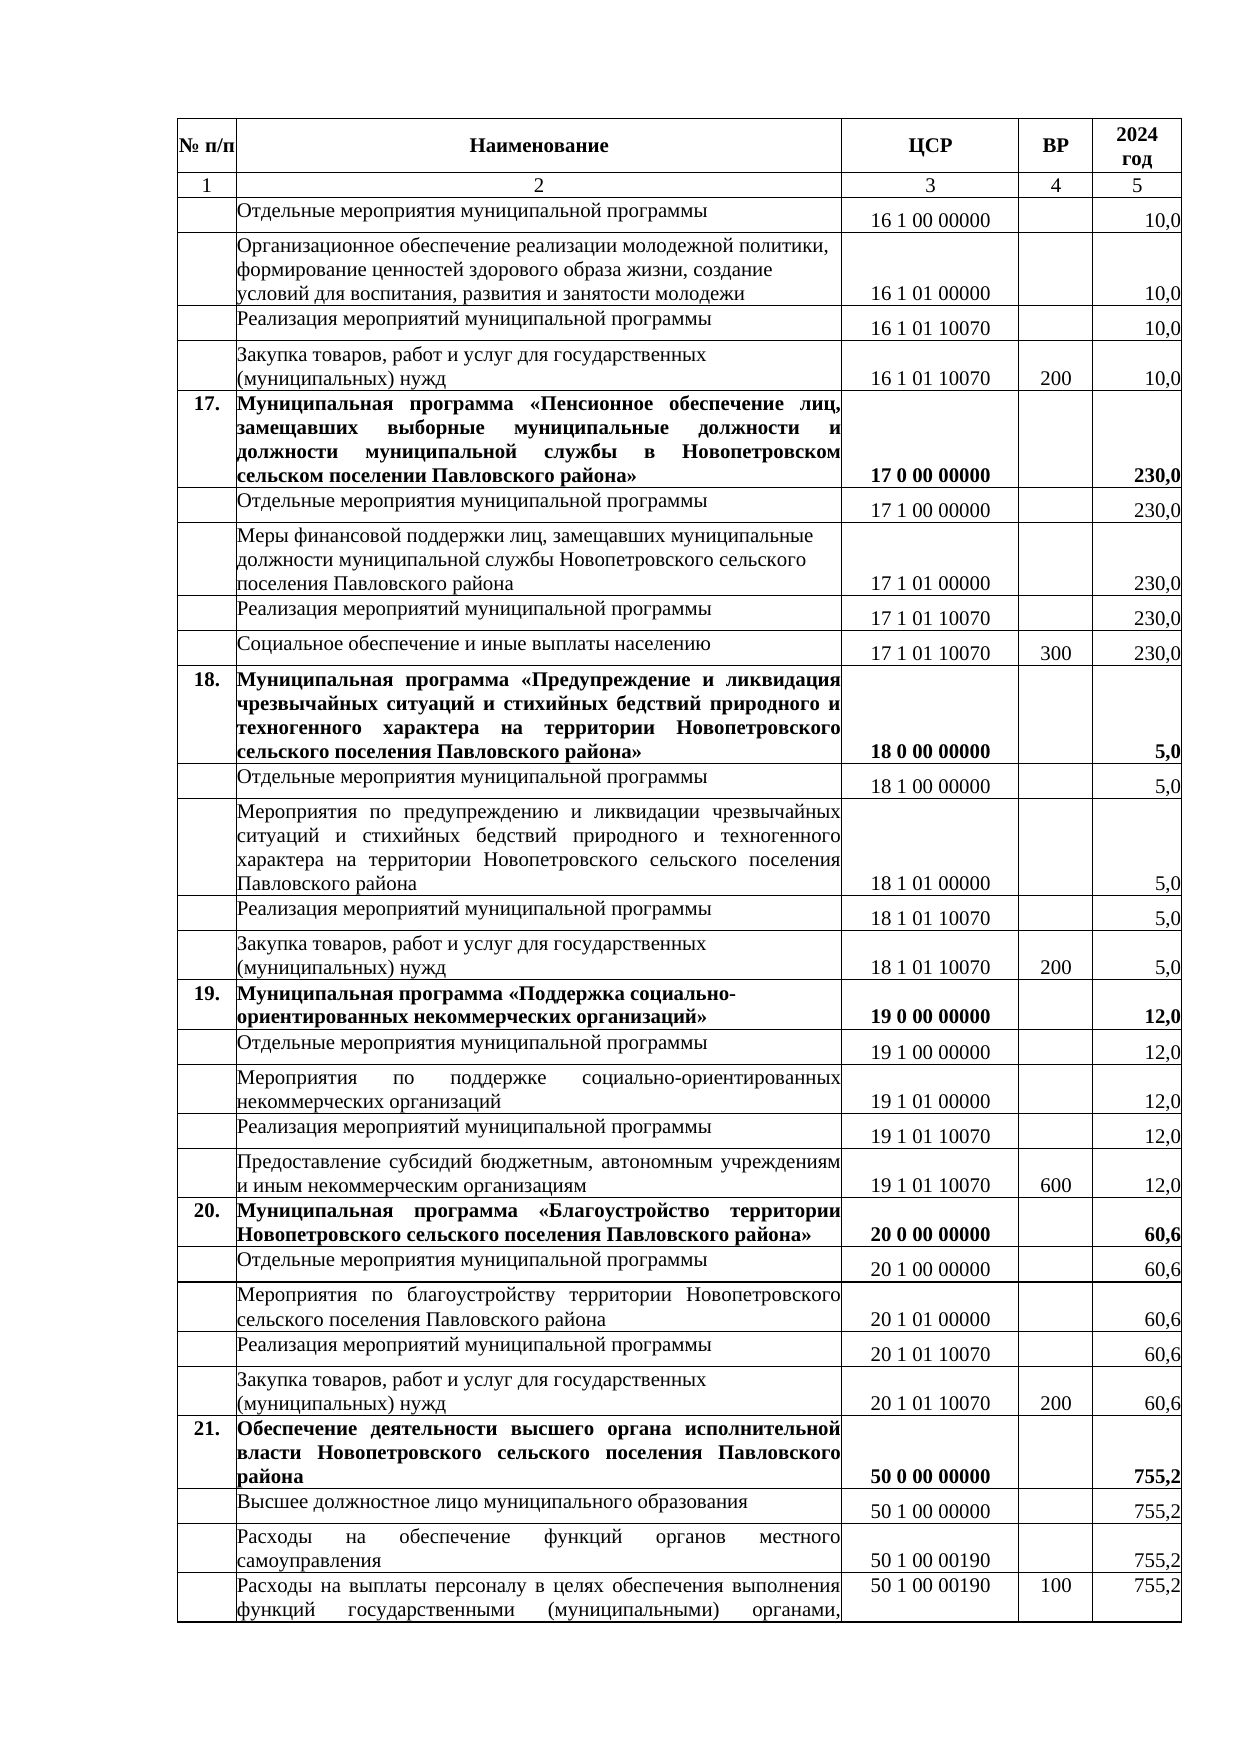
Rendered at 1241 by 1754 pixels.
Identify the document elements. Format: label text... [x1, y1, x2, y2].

table_cell 60,6 [1093, 1367, 1181, 1415]
table_cell 12,0 [1093, 1030, 1181, 1064]
table_cell [178, 799, 236, 895]
table_cell 755,2 [1093, 1416, 1181, 1488]
table_cell 19 1 01 00000 [842, 1065, 1018, 1113]
table_cell 50 1 00 00000 [842, 1489, 1018, 1523]
table_cell Мероприятия по предупреждению и ликвидации чрезвычайных ситуаций и стихийных бедствий природного и техногенного характера на территории Новопетровского сельского поселения Павловского района [237, 799, 841, 895]
table_cell [1019, 391, 1092, 487]
table_header № п/п [178, 119, 236, 172]
table_cell Закупка товаров, работ и услуг для государственных (муниципальных) нужд [237, 1367, 841, 1415]
table_cell 100 [1019, 1573, 1092, 1621]
table_cell 60,6 [1093, 1198, 1181, 1246]
table_cell 755,2 [1093, 1489, 1181, 1523]
table_cell Мероприятия по благоустройству территории Новопетровского сельского поселения Павловского района [237, 1283, 841, 1331]
table_cell 50 0 00 00000 [842, 1416, 1018, 1488]
table_cell [1019, 799, 1092, 895]
table_cell [1019, 1524, 1092, 1572]
table_cell 60,6 [1093, 1332, 1181, 1366]
table_cell 5,0 [1093, 666, 1181, 763]
table_cell 5,0 [1093, 896, 1181, 930]
table_cell 18 1 01 10070 [842, 896, 1018, 930]
table_cell [1019, 1332, 1092, 1366]
table_cell 18. [178, 666, 236, 763]
table_cell Муниципальная программа «Пенсионное обеспечение лиц, замещавших выборные муниципальные должности и должности муниципальной службы в Новопетровском сельском поселении Павловского района» [237, 391, 841, 487]
table_cell [178, 306, 236, 340]
table_cell 12,0 [1093, 1114, 1181, 1148]
table_cell Мероприятия по поддержке социально-ориентированных некоммерческих организаций [237, 1065, 841, 1113]
table_cell 300 [1019, 631, 1092, 665]
table_cell [1019, 488, 1092, 522]
table_cell [178, 1247, 236, 1281]
table_cell 18 1 01 10070 [842, 931, 1018, 979]
table_cell Предоставление субсидий бюджетным, автономным учреждениям и иным некоммерческим организациям [237, 1149, 841, 1197]
table_cell [1019, 306, 1092, 340]
table_cell [178, 233, 236, 305]
table_cell [178, 1030, 236, 1064]
table_cell 20 1 01 10070 [842, 1332, 1018, 1366]
table_cell 230,0 [1093, 488, 1181, 522]
table_cell Реализация мероприятий муниципальной программы [237, 596, 841, 630]
table_cell [1019, 1030, 1092, 1064]
table_cell 19 0 00 00000 [842, 980, 1018, 1028]
table_cell [1019, 523, 1092, 595]
table_header 2024 год [1093, 119, 1181, 172]
table_cell Отдельные мероприятия муниципальной программы [237, 198, 841, 232]
table_cell Муниципальная программа «Благоустройство территории Новопетровского сельского поселения Павловского района» [237, 1198, 841, 1246]
table_cell [178, 631, 236, 665]
table_cell 16 1 00 00000 [842, 198, 1018, 232]
table_cell [178, 1489, 236, 1523]
table_cell 5,0 [1093, 799, 1181, 895]
table_cell [1019, 1416, 1092, 1488]
table_cell [178, 523, 236, 595]
table_cell Закупка товаров, работ и услуг для государственных (муниципальных) нужд [237, 931, 841, 979]
table_cell 20 1 01 10070 [842, 1367, 1018, 1415]
table_cell Отдельные мероприятия муниципальной программы [237, 764, 841, 798]
table_cell 230,0 [1093, 631, 1181, 665]
table_cell Высшее должностное лицо муниципального образования [237, 1489, 841, 1523]
table_cell 3 [842, 173, 1018, 197]
table_cell [178, 341, 236, 389]
table_cell [178, 1524, 236, 1572]
table_cell [178, 1114, 236, 1148]
table_cell [1019, 980, 1092, 1028]
table_cell Отдельные мероприятия муниципальной программы [237, 1247, 841, 1281]
table_cell 200 [1019, 1367, 1092, 1415]
table_cell 19 1 01 10070 [842, 1149, 1018, 1197]
table_cell 50 1 00 00190 [842, 1524, 1018, 1572]
table_cell 18 1 01 00000 [842, 799, 1018, 895]
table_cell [237, 1573, 841, 1621]
table_cell Реализация мероприятий муниципальной программы [237, 1332, 841, 1366]
table_cell 755,2 [1093, 1524, 1181, 1572]
table_cell 17 1 00 00000 [842, 488, 1018, 522]
table_cell 17 1 01 10070 [842, 631, 1018, 665]
table_cell [178, 1367, 236, 1415]
table_cell 2 [237, 173, 841, 197]
table_cell Расходы на обеспечение функций органов местного самоуправления [237, 1524, 841, 1572]
table_cell [1019, 1283, 1092, 1331]
table_cell 19 1 00 00000 [842, 1030, 1018, 1064]
table_cell [1019, 198, 1092, 232]
table_cell 12,0 [1093, 1149, 1181, 1197]
table_cell 50 1 00 00190 [842, 1573, 1018, 1621]
table_cell 16 1 01 10070 [842, 341, 1018, 389]
table_cell Социальное обеспечение и иные выплаты населению [237, 631, 841, 665]
table_cell [1019, 1114, 1092, 1148]
table_cell 17 1 01 10070 [842, 596, 1018, 630]
table_cell 19 1 01 10070 [842, 1114, 1018, 1148]
table_cell Муниципальная программа «Предупреждение и ликвидация чрезвычайных ситуаций и стихийных бедствий природного и техногенного характера на территории Новопетровского сельского поселения Павловского района» [237, 666, 841, 763]
table_cell 12,0 [1093, 1065, 1181, 1113]
table_cell 755,2 [1093, 1573, 1181, 1621]
table_cell 10,0 [1093, 198, 1181, 232]
table_header ВР [1019, 119, 1092, 172]
table_cell 5,0 [1093, 931, 1181, 979]
table_cell 21. [178, 1416, 236, 1488]
table_cell 20 1 01 00000 [842, 1283, 1018, 1331]
table_cell 200 [1019, 931, 1092, 979]
table_cell 10,0 [1093, 341, 1181, 389]
table_cell Закупка товаров, работ и услуг для государственных (муниципальных) нужд [237, 341, 841, 389]
table_cell [1019, 1198, 1092, 1246]
table_cell 17. [178, 391, 236, 487]
table_cell 230,0 [1093, 596, 1181, 630]
table_cell 20 1 00 00000 [842, 1247, 1018, 1281]
table_cell 18 1 00 00000 [842, 764, 1018, 798]
table_cell [1019, 896, 1092, 930]
table_cell 10,0 [1093, 233, 1181, 305]
table_cell Обеспечение деятельности высшего органа исполнительной власти Новопетровского сельского поселения Павловского района [237, 1416, 841, 1488]
table_cell 5 [1093, 173, 1181, 197]
table_cell [178, 1149, 236, 1197]
table_cell 230,0 [1093, 391, 1181, 487]
table_cell 16 1 01 00000 [842, 233, 1018, 305]
table_header ЦСР [842, 119, 1018, 172]
table_cell [178, 198, 236, 232]
table_cell [1019, 666, 1092, 763]
table_cell 1 [178, 173, 236, 197]
table_cell Муниципальная программа «Поддержка социально-ориентированных некоммерческих организаций» [237, 980, 841, 1028]
table_cell 20 0 00 00000 [842, 1198, 1018, 1246]
table_cell 5,0 [1093, 764, 1181, 798]
table_cell [1019, 1489, 1092, 1523]
table_cell 17 0 00 00000 [842, 391, 1018, 487]
table_cell 19. [178, 980, 236, 1028]
table_cell Реализация мероприятий муниципальной программы [237, 1114, 841, 1148]
table_cell 12,0 [1093, 980, 1181, 1028]
table_cell 4 [1019, 173, 1092, 197]
table_cell 230,0 [1093, 523, 1181, 595]
table_cell [1019, 233, 1092, 305]
table_cell [178, 596, 236, 630]
table_cell 600 [1019, 1149, 1092, 1197]
table_cell Отдельные мероприятия муниципальной программы [237, 488, 841, 522]
table_cell [178, 764, 236, 798]
table_cell [178, 1283, 236, 1331]
table_cell [1019, 1065, 1092, 1113]
table_cell Меры финансовой поддержки лиц, замещавших муниципальные должности муниципальной службы Новопетровского сельского поселения Павловского района [237, 523, 841, 595]
table_cell Организационное обеспечение реализации молодежной политики, формирование ценностей здорового образа жизни, создание условий для воспитания, развития и занятости молодежи [237, 233, 841, 305]
table_cell 10,0 [1093, 306, 1181, 340]
table_cell 16 1 01 10070 [842, 306, 1018, 340]
table_cell [178, 488, 236, 522]
table_cell Реализация мероприятий муниципальной программы [237, 896, 841, 930]
table_cell [178, 896, 236, 930]
table_cell 18 0 00 00000 [842, 666, 1018, 763]
table_cell [178, 931, 236, 979]
table_cell 200 [1019, 341, 1092, 389]
table_cell [178, 1573, 236, 1621]
table_cell Реализация мероприятий муниципальной программы [237, 306, 841, 340]
table_cell 20. [178, 1198, 236, 1246]
table_header Наименование [237, 119, 841, 172]
table_cell [178, 1065, 236, 1113]
table_cell [1019, 1247, 1092, 1281]
table_cell [178, 1332, 236, 1366]
table_cell 60,6 [1093, 1283, 1181, 1331]
table_cell 17 1 01 00000 [842, 523, 1018, 595]
table_cell [1019, 596, 1092, 630]
table_cell [1019, 764, 1092, 798]
table_cell Отдельные мероприятия муниципальной программы [237, 1030, 841, 1064]
table_cell 60,6 [1093, 1247, 1181, 1281]
